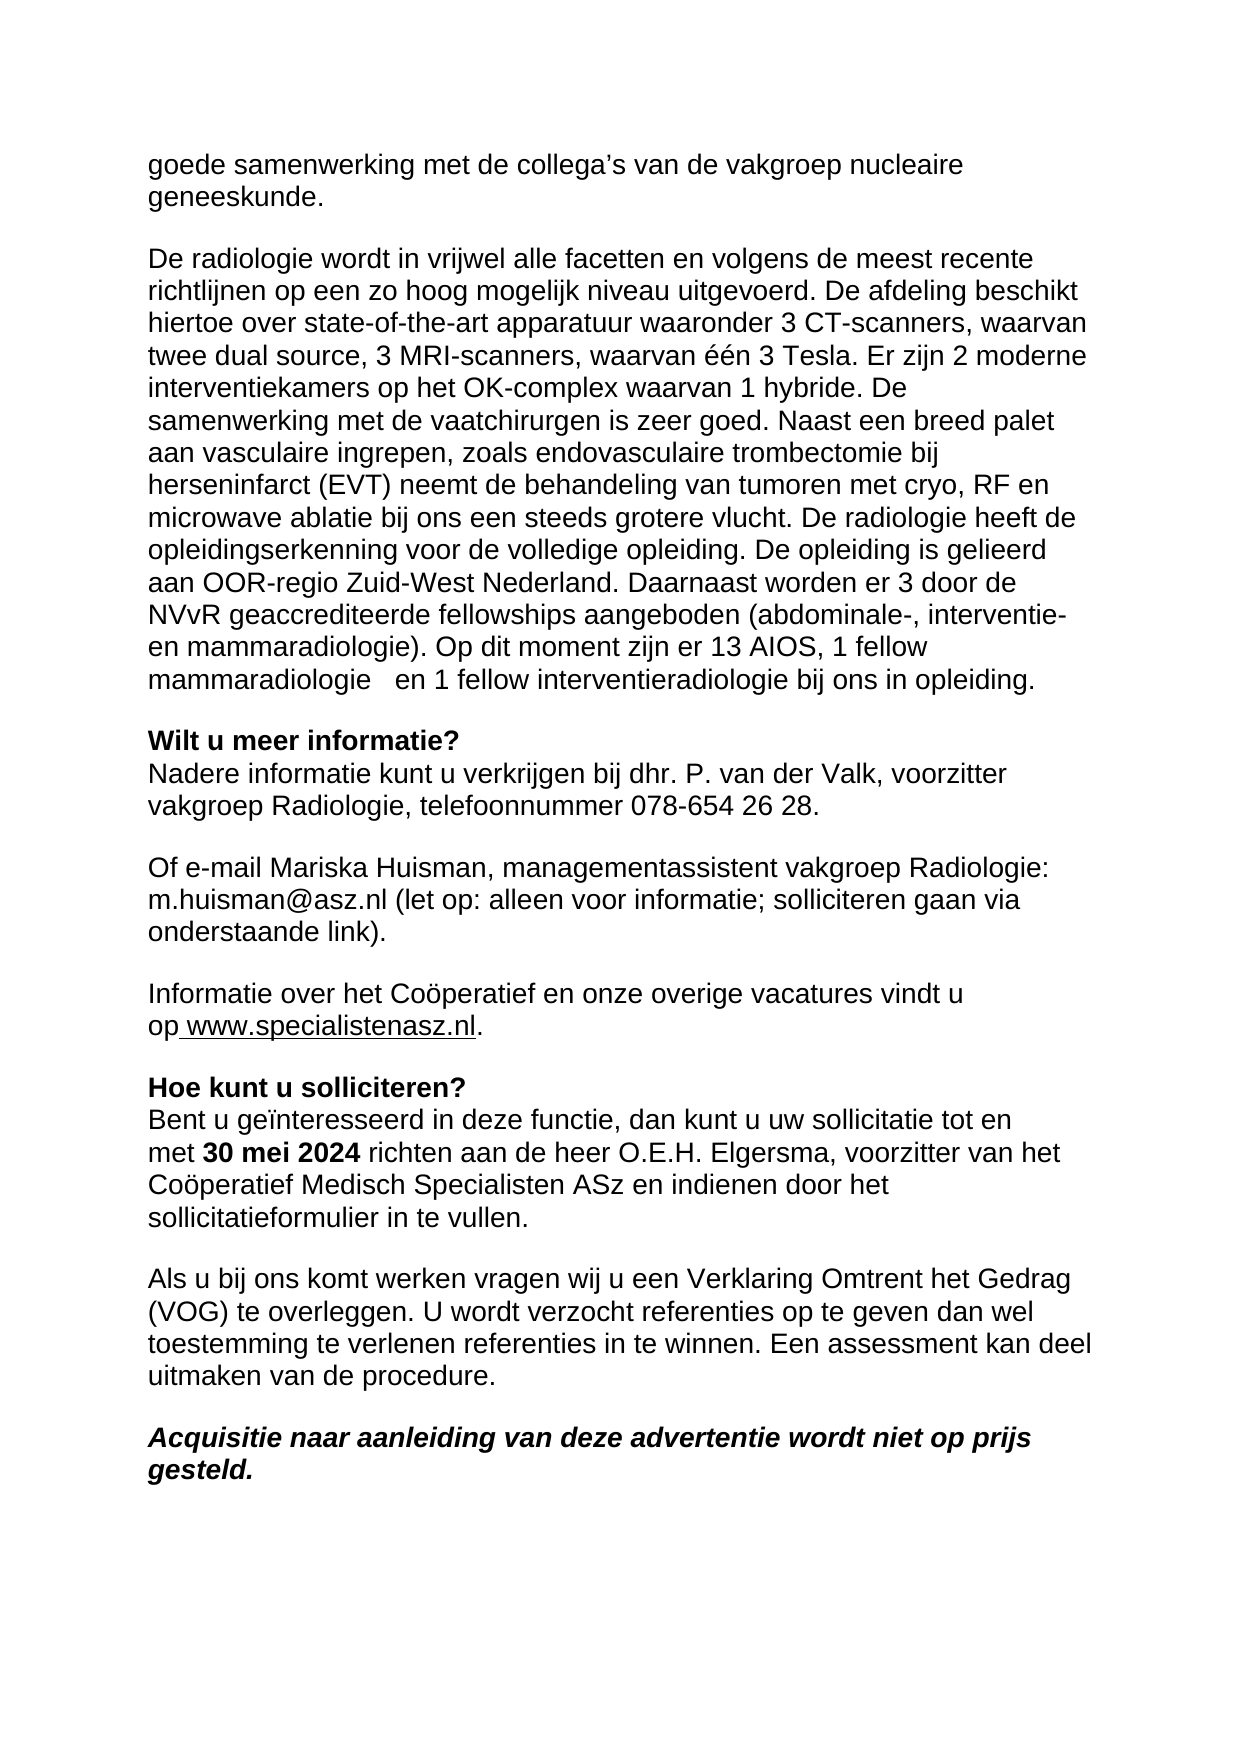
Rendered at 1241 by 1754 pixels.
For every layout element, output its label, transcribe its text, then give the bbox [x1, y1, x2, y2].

text Als u bij ons komt werken vragen wij u een Verklaring Omtrent het Gedrag (VOG) te overleggen. U wordt verzocht referenties op te geven dan wel toestemming te verlenen referenties in te winnen. Een assessment kan deel uitmaken van de procedure. [148, 1262, 1093, 1392]
text Acquisitie naar aanleiding van deze advertentie wordt niet op prijs gesteld. [148, 1421, 1093, 1486]
text Informatie over het Coöperatief en onze overige vacatures vindt u op www.specialistenasz.nl. [148, 977, 1093, 1042]
text Wilt u meer informatie? Nadere informatie kunt u verkrijgen bij dhr. P. van der Valk, voorzitter vakgroep Radiologie, telefoonnummer 078-654 26 28. [148, 724, 1093, 821]
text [148, 148, 1093, 212]
text De radiologie wordt in vrijwel alle facetten en volgens de meest recente richtlijnen op een zo hoog mogelijk niveau uitgevoerd. De afdeling beschikt hiertoe over state-of-the-art apparatuur waaronder 3 CT-scanners, waarvan twee dual source, 3 MRI-scanners, waarvan één 3 Tesla. Er zijn 2 moderne interventiekamers op het OK-complex waarvan 1 hybride. De samenwerking met de vaatchirurgen is zeer goed. Naast een breed palet aan vasculaire ingrepen, zoals endovasculaire trombectomie bij herseninfarct (EVT) neemt de behandeling van tumoren met cryo, RF en microwave ablatie bij ons een steeds grotere vlucht. De radiologie heeft de opleidingserkenning voor de volledige opleiding. De opleiding is gelieerd aan OOR-regio Zuid-West Nederland. Daarnaast worden er 3 door de NVvR geaccrediteerde fellowships aangeboden (abdominale-, interventie- en mammaradiologie). Op dit moment zijn er 13 AIOS, 1 fellow mammaradiologie en 1 fellow interventieradiologie bij ons in opleiding. [148, 242, 1093, 695]
text Of e-mail Mariska Huisman, managementassistent vakgroep Radiologie: m.huisman@asz.nl (let op: alleen voor informatie; solliciteren gaan via onderstaande link). [148, 851, 1093, 948]
text Hoe kunt u solliciteren? Bent u geïnteresseerd in deze functie, dan kunt u uw sollicitatie tot en met 30 mei 2024 richten aan de heer O.E.H. Elgersma, voorzitter van het Coöperatief Medisch Specialisten ASz en indienen door het sollicitatieformulier in te vullen. [148, 1071, 1093, 1233]
